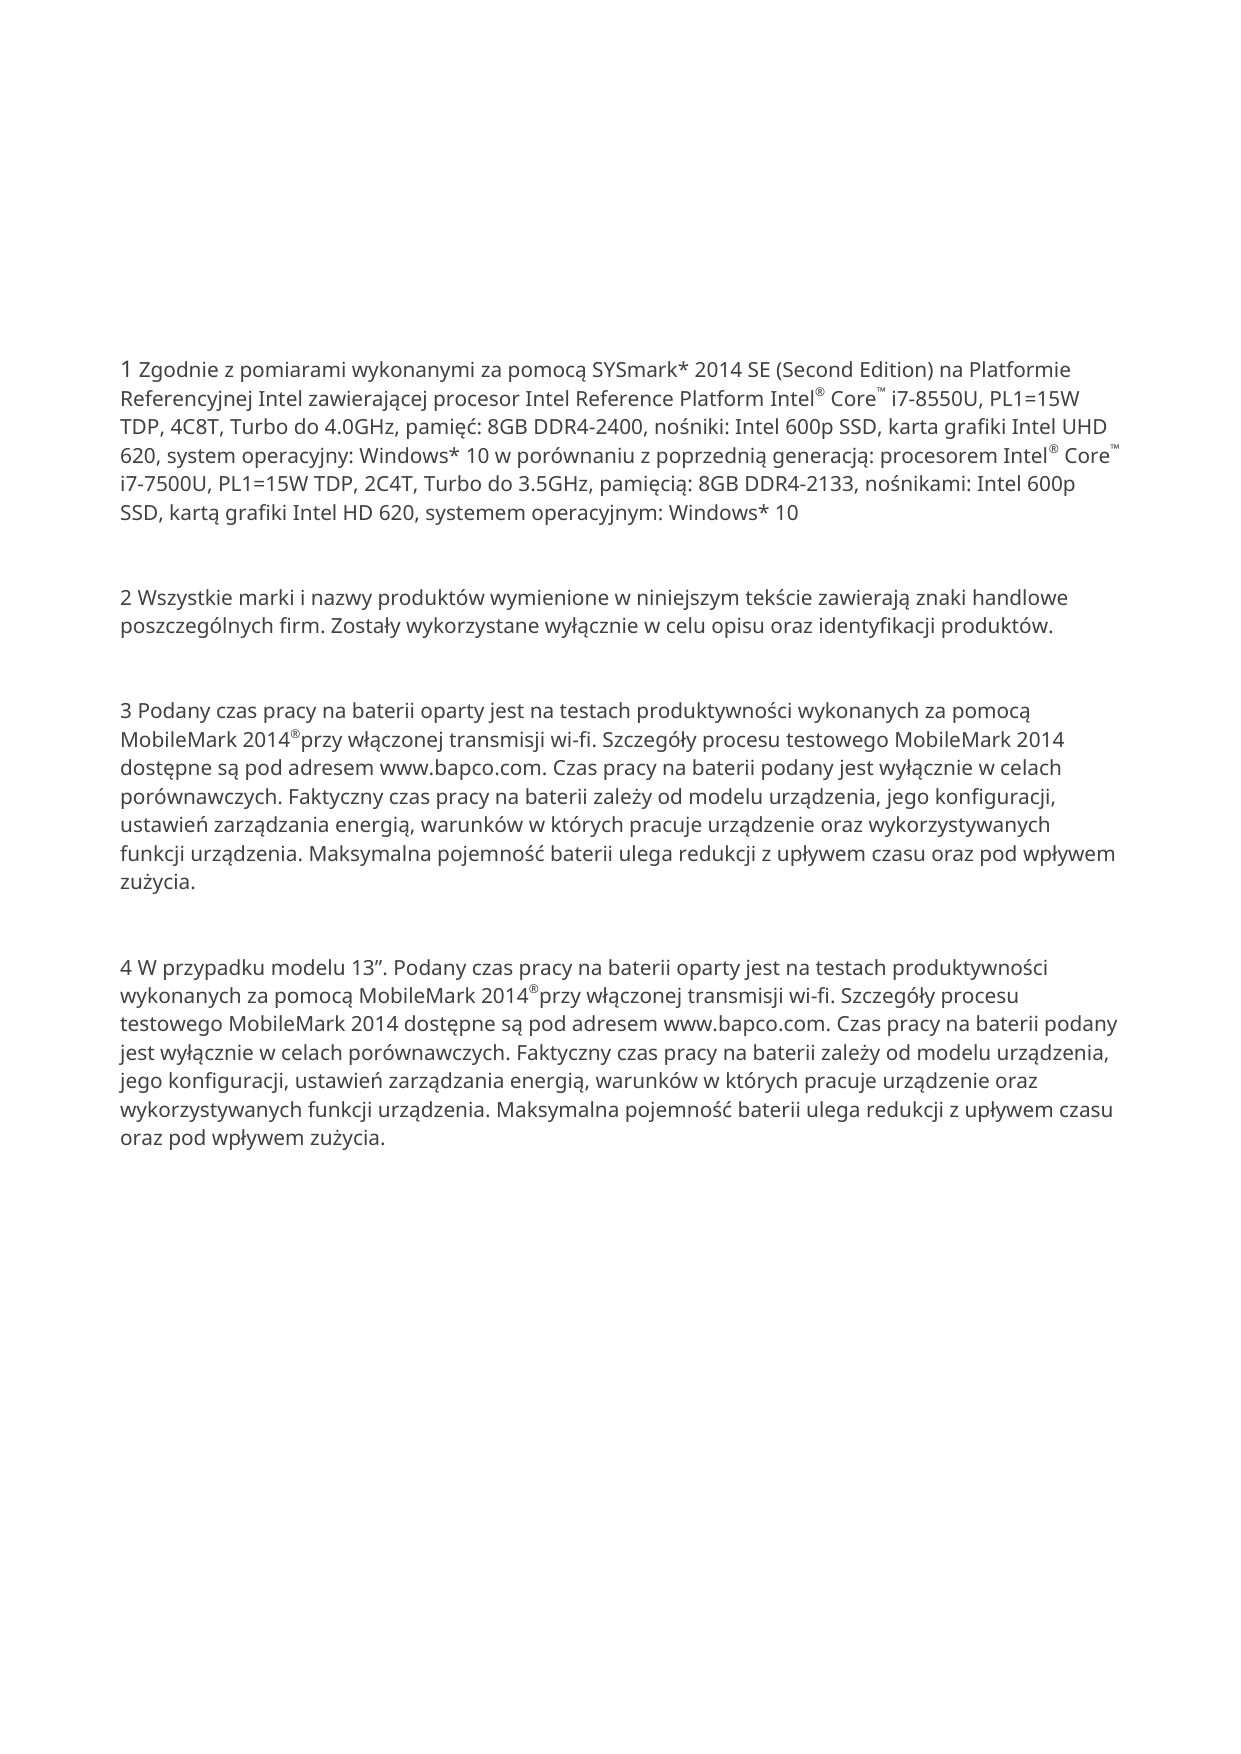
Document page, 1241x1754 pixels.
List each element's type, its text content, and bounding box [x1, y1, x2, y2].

text 3 Podany czas pracy na baterii oparty jest na testach produktywności wykonanych za pomocą MobileMark 2014®przy włączonej transmisji wi-fi. Szczegóły procesu testowego MobileMark 2014 dostępne są pod adresem www.bapco.com. Czas pracy na baterii podany jest wyłącznie w celach porównawczych. Faktyczny czas pracy na baterii zależy od modelu urządzenia, jego konfiguracji, ustawień zarządzania energią, warunków w których pracuje urządzenie oraz wykorzystywanych funkcji urządzenia. Maksymalna pojemność baterii ulega redukcji z upływem czasu oraz pod wpływem zużycia. [120, 697, 1120, 896]
text 2 Wszystkie marki i nazwy produktów wymienione w niniejszym tekście zawierają znaki handlowe poszczególnych firm. Zostały wykorzystane wyłącznie w celu opisu oraz identyfikacji produktów. [120, 583, 1120, 640]
text 1 Zgodnie z pomiarami wykonanymi za pomocą SYSmark* 2014 SE (Second Edition) na Platformie Referencyjnej Intel zawierającej procesor Intel Reference Platform Intel® Core™ i7-8550U, PL1=15W TDP, 4C8T, Turbo do 4.0GHz, pamięć: 8GB DDR4-2400, nośniki: Intel 600p SSD, karta grafiki Intel UHD 620, system operacyjny: Windows* 10 w porównaniu z poprzednią generacją: procesorem Intel® Core™ i7-7500U, PL1=15W TDP, 2C4T, Turbo do 3.5GHz, pamięcią: 8GB DDR4-2133, nośnikami: Intel 600p SSD, kartą grafiki Intel HD 620, systemem operacyjnym: Windows* 10 [120, 353, 1120, 526]
text 4 W przypadku modelu 13”. Podany czas pracy na baterii oparty jest na testach produktywności wykonanych za pomocą MobileMark 2014®przy włączonej transmisji wi-fi. Szczegóły procesu testowego MobileMark 2014 dostępne są pod adresem www.bapco.com. Czas pracy na baterii podany jest wyłącznie w celach porównawczych. Faktyczny czas pracy na baterii zależy od modelu urządzenia, jego konfiguracji, ustawień zarządzania energią, warunków w których pracuje urządzenie oraz wykorzystywanych funkcji urządzenia. Maksymalna pojemność baterii ulega redukcji z upływem czasu oraz pod wpływem zużycia. [120, 953, 1120, 1152]
